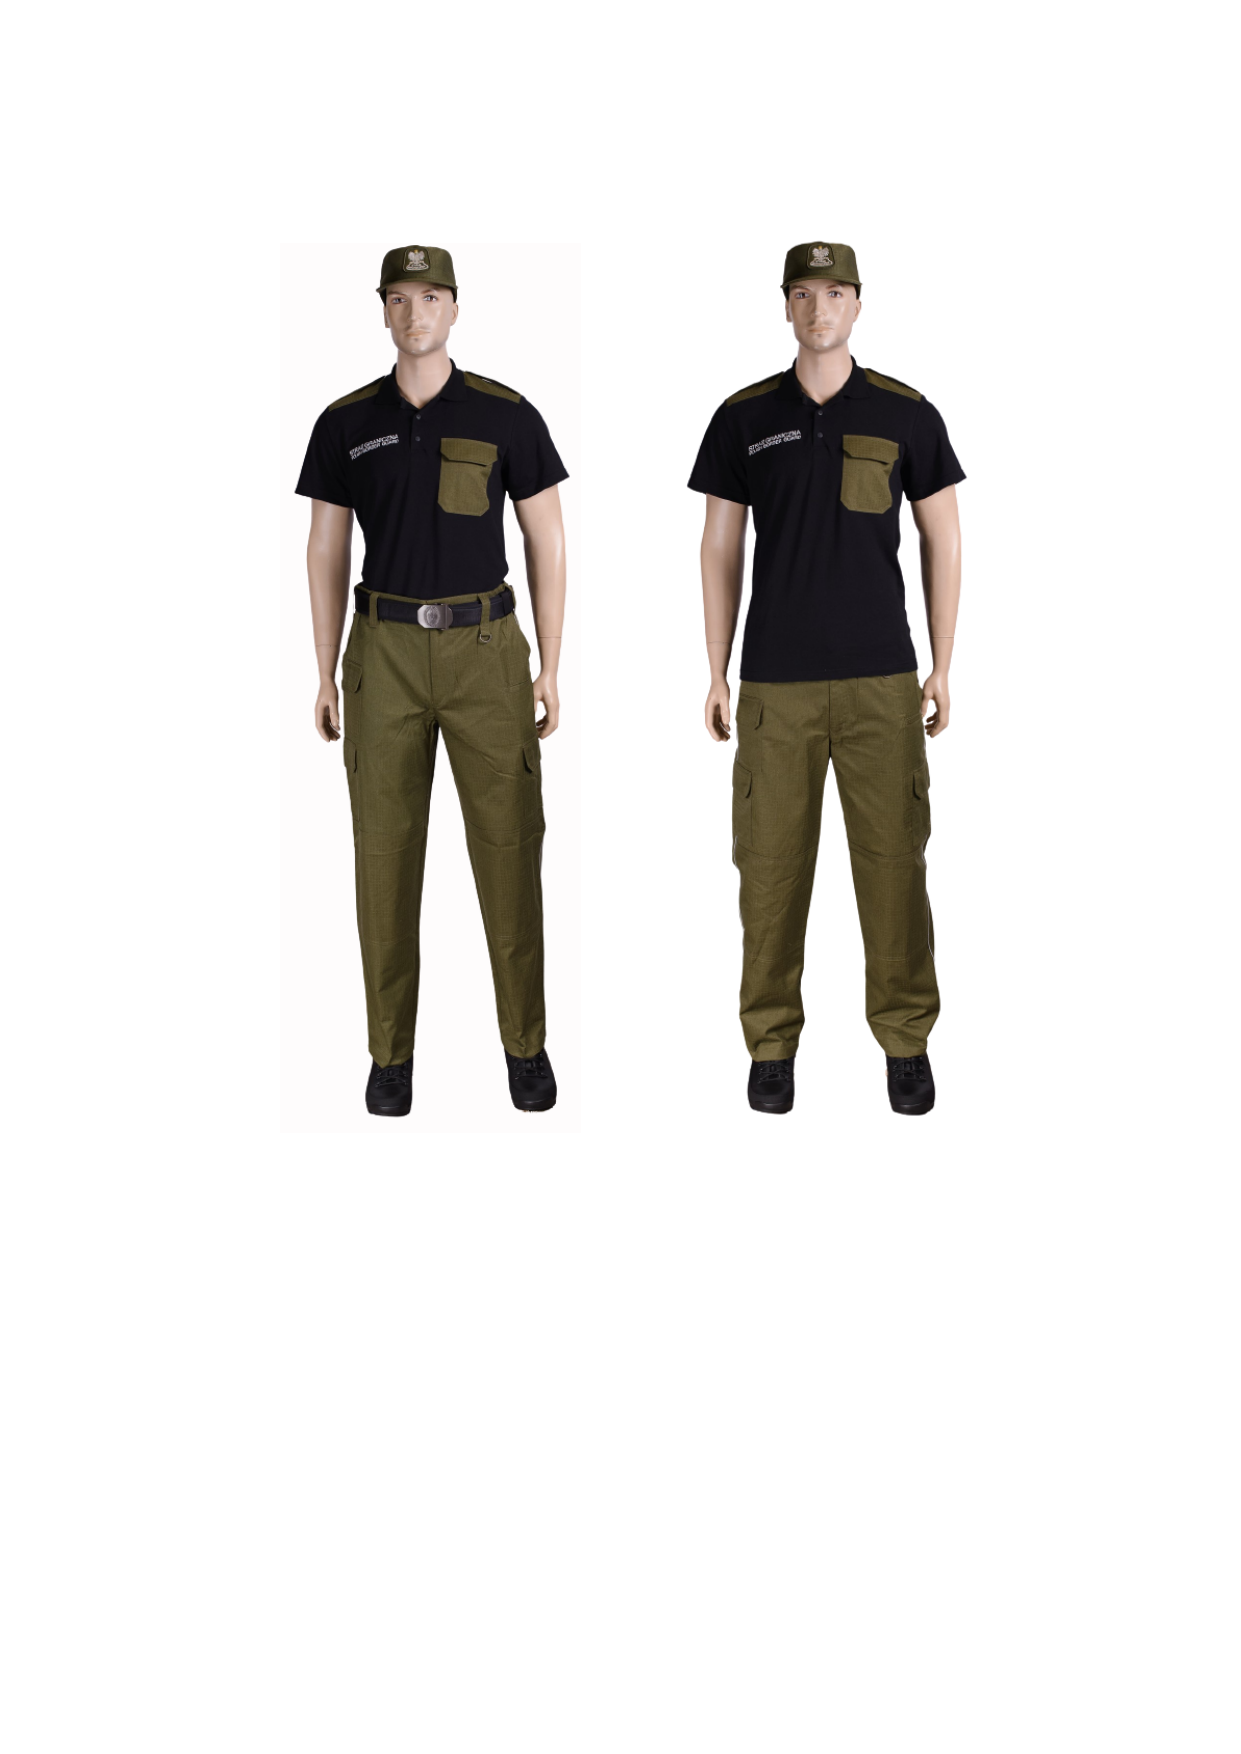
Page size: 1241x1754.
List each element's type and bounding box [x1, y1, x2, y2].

picture [279, 243, 582, 1133]
picture [679, 226, 979, 1126]
